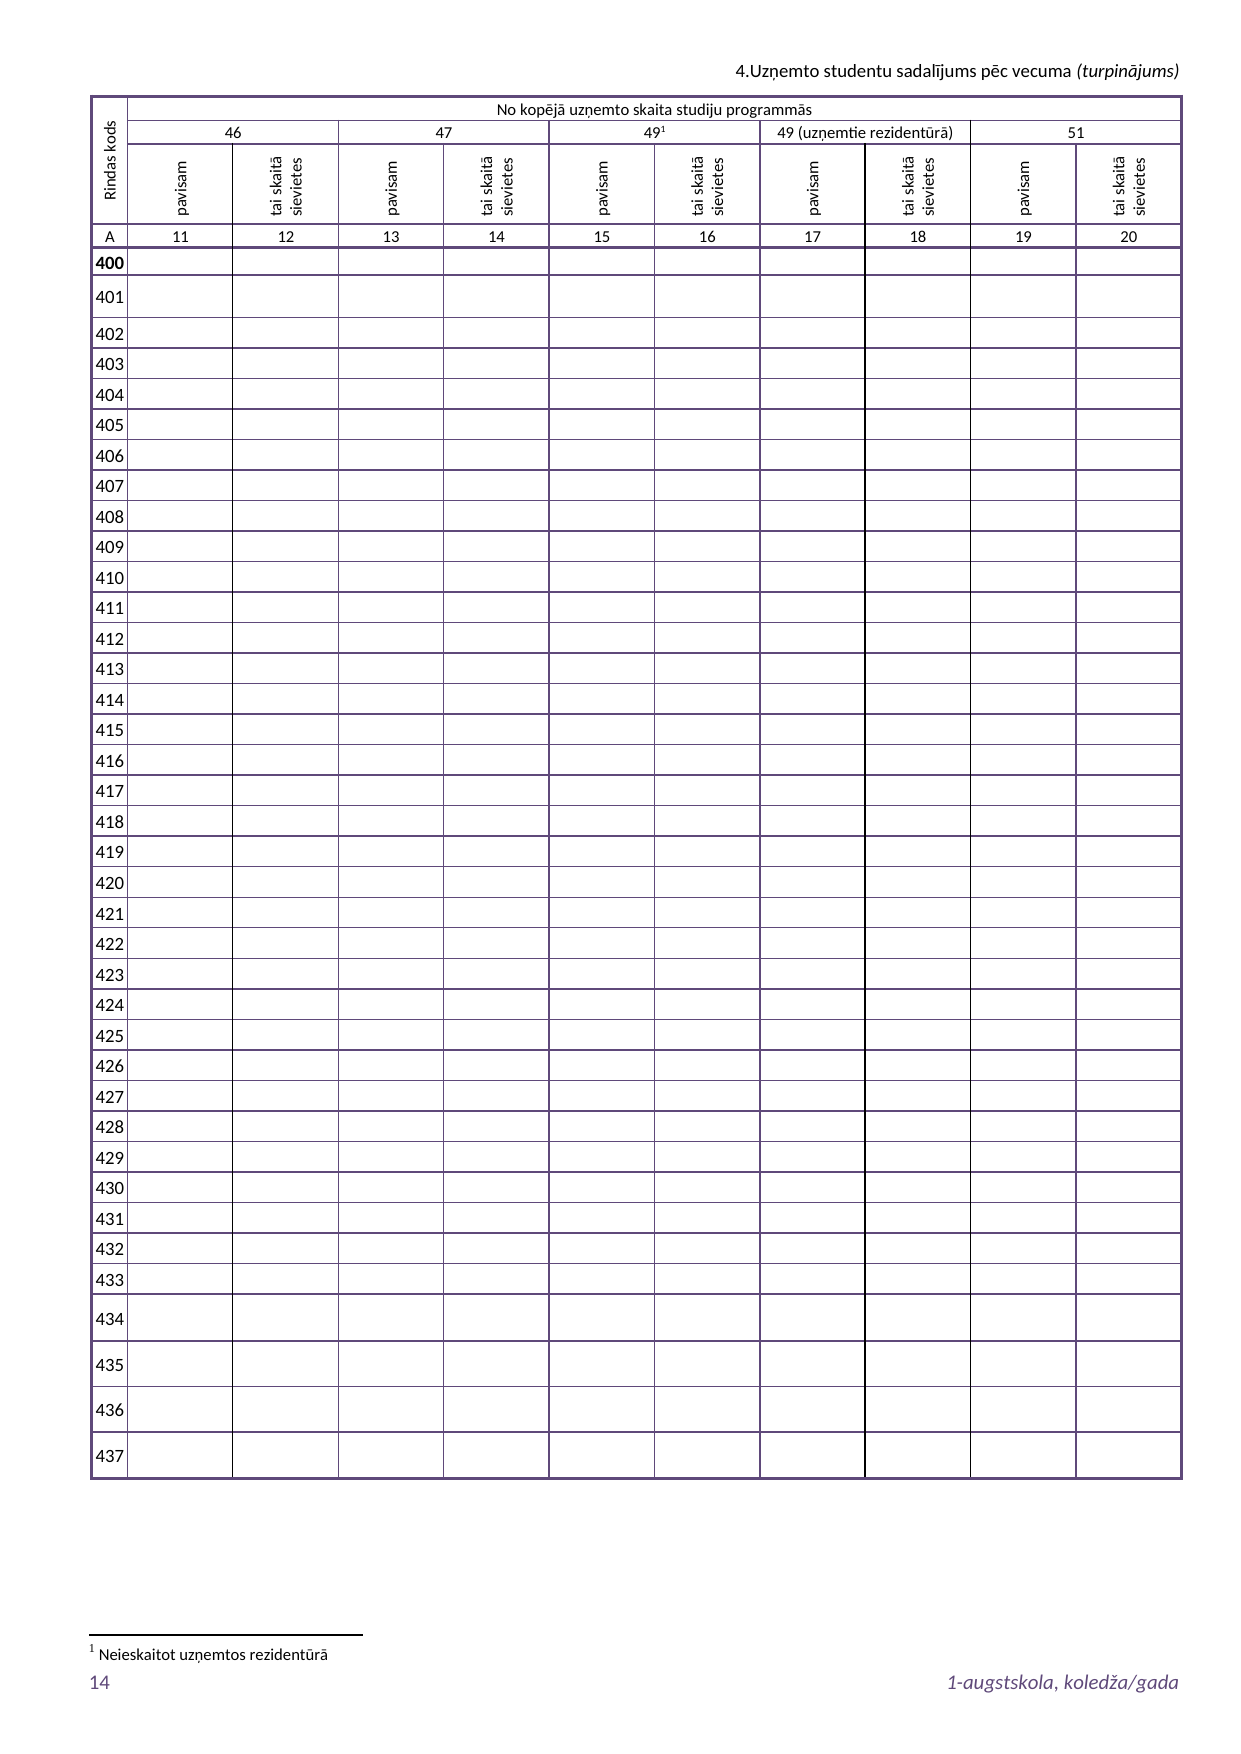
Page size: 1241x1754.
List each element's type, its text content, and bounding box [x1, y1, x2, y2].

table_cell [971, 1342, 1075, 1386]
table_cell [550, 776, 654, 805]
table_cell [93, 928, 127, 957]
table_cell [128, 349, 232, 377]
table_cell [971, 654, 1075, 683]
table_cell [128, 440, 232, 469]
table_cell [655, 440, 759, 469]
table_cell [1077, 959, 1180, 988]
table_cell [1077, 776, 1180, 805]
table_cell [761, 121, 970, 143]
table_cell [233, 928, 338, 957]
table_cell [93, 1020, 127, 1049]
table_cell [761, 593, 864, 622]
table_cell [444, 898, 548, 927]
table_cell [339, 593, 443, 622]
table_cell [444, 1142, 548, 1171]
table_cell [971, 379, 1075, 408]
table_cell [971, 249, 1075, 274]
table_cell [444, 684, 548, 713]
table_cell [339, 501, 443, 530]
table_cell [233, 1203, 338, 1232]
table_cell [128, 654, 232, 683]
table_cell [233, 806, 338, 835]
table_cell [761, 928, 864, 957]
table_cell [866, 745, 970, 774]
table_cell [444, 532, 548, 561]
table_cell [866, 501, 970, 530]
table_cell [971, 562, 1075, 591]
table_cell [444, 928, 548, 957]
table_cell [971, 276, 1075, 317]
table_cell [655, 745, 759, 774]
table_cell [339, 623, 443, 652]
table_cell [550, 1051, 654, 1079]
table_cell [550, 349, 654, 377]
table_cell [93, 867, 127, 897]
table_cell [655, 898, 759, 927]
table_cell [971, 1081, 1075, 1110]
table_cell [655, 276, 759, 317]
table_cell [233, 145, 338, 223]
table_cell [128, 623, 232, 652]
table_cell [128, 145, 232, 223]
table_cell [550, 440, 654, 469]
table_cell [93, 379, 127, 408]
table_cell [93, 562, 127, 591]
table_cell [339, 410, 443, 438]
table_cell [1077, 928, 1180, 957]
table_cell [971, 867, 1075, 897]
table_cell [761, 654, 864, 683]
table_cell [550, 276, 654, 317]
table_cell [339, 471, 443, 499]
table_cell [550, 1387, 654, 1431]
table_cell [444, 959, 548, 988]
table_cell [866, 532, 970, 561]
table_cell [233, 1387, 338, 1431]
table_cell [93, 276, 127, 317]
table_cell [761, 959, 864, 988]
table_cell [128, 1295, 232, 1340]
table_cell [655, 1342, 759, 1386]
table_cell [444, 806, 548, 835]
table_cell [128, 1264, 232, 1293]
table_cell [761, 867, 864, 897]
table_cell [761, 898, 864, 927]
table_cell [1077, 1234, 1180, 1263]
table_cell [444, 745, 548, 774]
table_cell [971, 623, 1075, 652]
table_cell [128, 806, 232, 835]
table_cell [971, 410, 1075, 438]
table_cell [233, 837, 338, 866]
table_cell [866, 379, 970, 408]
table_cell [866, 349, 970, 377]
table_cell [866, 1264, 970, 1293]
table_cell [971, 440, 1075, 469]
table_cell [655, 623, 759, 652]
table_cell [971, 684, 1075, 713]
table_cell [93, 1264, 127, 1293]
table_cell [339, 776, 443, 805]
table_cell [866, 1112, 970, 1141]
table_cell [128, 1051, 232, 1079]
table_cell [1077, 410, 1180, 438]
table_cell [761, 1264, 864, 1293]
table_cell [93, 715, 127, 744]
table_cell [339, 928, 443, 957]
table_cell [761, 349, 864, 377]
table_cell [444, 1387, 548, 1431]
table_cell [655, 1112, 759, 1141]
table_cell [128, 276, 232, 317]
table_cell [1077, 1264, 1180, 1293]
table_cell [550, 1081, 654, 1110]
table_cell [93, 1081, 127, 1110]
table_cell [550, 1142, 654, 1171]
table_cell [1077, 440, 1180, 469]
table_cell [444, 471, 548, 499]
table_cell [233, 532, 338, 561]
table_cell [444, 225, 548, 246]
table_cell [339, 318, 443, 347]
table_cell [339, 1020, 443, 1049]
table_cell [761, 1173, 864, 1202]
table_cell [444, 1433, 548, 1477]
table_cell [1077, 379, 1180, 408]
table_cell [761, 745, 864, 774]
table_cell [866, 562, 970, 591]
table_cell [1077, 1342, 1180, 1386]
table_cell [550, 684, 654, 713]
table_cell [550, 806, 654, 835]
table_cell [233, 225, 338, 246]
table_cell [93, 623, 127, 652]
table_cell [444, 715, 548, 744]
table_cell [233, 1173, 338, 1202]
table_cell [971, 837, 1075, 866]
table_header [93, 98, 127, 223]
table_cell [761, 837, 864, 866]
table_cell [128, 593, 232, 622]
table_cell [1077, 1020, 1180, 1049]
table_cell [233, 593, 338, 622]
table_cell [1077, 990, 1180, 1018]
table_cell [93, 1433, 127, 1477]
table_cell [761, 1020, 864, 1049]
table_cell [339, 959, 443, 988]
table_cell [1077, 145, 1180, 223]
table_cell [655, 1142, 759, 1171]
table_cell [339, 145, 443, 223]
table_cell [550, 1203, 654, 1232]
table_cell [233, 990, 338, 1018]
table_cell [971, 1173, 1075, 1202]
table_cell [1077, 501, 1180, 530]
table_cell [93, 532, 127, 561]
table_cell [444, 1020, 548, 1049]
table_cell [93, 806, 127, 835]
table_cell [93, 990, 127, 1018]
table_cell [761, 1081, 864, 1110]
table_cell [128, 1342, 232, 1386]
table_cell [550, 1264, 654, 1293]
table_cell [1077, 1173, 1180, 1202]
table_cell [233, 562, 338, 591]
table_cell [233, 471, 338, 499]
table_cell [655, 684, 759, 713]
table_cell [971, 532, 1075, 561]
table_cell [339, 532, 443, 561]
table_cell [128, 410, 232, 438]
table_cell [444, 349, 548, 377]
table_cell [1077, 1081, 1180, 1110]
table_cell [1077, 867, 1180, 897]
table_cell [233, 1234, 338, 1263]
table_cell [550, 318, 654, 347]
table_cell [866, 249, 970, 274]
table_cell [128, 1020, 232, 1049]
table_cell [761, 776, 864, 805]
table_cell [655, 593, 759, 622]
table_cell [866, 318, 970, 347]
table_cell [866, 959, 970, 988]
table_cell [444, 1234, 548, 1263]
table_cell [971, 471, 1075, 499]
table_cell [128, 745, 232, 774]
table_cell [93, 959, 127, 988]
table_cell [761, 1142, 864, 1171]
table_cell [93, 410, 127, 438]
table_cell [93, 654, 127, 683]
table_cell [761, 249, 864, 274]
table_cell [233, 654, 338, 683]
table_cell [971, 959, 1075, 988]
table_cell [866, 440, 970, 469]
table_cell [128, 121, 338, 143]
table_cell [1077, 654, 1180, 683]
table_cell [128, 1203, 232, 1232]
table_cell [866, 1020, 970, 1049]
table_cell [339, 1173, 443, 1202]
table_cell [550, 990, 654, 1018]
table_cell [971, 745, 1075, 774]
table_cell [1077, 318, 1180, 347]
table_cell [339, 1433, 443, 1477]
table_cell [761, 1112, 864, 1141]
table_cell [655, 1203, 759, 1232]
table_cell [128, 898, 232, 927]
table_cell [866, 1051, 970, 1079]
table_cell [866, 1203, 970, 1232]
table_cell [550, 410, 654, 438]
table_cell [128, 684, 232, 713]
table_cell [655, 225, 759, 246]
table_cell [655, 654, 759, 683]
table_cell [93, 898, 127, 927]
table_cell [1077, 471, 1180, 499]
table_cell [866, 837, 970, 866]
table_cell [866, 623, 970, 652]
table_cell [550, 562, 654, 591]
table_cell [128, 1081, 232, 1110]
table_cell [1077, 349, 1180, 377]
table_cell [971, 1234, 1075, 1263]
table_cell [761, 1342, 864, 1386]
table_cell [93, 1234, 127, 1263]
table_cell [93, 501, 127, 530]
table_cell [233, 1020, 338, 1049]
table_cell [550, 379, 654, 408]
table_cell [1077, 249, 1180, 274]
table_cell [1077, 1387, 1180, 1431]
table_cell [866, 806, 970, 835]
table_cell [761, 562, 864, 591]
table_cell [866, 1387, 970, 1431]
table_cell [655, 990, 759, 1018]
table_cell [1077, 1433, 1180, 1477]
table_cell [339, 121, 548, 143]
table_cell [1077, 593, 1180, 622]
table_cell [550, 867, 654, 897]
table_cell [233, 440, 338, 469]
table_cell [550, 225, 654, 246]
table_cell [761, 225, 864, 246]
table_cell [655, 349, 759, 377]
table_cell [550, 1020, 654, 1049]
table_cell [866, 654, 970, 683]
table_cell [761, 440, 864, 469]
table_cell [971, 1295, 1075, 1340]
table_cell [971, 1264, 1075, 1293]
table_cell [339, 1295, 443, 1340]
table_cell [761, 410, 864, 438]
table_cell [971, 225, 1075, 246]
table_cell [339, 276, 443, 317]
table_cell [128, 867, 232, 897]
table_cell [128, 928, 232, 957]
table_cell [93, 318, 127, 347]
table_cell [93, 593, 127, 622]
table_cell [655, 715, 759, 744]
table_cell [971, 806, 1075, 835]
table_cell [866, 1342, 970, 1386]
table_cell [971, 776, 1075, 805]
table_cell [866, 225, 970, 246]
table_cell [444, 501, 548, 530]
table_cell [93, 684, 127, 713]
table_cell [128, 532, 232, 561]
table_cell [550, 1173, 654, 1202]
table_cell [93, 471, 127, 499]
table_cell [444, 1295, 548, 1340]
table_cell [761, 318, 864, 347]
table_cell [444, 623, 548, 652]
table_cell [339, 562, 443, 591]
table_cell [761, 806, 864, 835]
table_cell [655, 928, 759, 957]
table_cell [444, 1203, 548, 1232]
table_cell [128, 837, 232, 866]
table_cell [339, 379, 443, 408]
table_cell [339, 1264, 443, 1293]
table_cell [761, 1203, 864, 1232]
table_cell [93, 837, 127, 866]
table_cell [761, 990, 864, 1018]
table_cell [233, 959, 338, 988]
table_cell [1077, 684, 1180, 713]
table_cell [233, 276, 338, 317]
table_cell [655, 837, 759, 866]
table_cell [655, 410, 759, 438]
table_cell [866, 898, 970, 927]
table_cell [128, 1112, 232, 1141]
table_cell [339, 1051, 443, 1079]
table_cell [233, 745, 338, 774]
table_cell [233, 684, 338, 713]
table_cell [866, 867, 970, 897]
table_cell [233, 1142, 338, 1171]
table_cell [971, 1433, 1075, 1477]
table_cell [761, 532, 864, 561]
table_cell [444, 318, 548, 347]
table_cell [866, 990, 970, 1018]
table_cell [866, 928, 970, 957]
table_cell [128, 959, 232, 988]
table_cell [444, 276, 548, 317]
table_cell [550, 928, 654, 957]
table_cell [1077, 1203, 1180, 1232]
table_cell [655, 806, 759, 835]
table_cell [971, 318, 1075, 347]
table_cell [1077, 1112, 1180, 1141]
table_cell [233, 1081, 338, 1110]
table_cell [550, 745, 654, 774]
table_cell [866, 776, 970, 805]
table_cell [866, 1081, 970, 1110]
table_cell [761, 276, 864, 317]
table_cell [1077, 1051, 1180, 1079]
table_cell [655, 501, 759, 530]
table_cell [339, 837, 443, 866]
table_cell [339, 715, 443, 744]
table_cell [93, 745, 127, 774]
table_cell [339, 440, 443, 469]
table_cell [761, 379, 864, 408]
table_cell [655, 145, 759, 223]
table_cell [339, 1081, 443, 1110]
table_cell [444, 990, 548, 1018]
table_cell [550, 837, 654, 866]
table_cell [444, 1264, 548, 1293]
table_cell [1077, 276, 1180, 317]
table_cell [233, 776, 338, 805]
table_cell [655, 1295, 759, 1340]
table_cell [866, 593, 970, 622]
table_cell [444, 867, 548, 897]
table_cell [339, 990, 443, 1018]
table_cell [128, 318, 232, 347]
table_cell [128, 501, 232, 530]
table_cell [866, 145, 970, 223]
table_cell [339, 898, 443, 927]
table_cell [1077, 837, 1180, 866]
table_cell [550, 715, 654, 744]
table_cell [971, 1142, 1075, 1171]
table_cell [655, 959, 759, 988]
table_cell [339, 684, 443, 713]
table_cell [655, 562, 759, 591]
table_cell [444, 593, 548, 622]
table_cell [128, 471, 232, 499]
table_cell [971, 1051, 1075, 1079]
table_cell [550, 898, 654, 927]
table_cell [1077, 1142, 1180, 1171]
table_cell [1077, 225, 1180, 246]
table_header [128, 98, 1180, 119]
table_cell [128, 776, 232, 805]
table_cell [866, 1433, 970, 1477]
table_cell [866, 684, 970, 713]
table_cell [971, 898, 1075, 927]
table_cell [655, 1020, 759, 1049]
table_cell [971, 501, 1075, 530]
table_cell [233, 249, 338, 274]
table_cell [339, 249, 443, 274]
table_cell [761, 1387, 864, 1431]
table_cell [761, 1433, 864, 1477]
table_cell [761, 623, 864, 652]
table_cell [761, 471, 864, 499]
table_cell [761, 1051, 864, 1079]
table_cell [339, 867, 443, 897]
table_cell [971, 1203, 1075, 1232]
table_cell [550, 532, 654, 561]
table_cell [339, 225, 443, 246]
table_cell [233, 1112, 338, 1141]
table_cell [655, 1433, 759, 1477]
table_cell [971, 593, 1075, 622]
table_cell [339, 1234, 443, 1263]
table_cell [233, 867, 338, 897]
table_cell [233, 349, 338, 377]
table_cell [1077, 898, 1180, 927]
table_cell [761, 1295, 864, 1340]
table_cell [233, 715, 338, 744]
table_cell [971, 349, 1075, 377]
text 4.Uzņemto studentu sadalījums pēc vecuma (turpinājums) [89, 59, 1181, 82]
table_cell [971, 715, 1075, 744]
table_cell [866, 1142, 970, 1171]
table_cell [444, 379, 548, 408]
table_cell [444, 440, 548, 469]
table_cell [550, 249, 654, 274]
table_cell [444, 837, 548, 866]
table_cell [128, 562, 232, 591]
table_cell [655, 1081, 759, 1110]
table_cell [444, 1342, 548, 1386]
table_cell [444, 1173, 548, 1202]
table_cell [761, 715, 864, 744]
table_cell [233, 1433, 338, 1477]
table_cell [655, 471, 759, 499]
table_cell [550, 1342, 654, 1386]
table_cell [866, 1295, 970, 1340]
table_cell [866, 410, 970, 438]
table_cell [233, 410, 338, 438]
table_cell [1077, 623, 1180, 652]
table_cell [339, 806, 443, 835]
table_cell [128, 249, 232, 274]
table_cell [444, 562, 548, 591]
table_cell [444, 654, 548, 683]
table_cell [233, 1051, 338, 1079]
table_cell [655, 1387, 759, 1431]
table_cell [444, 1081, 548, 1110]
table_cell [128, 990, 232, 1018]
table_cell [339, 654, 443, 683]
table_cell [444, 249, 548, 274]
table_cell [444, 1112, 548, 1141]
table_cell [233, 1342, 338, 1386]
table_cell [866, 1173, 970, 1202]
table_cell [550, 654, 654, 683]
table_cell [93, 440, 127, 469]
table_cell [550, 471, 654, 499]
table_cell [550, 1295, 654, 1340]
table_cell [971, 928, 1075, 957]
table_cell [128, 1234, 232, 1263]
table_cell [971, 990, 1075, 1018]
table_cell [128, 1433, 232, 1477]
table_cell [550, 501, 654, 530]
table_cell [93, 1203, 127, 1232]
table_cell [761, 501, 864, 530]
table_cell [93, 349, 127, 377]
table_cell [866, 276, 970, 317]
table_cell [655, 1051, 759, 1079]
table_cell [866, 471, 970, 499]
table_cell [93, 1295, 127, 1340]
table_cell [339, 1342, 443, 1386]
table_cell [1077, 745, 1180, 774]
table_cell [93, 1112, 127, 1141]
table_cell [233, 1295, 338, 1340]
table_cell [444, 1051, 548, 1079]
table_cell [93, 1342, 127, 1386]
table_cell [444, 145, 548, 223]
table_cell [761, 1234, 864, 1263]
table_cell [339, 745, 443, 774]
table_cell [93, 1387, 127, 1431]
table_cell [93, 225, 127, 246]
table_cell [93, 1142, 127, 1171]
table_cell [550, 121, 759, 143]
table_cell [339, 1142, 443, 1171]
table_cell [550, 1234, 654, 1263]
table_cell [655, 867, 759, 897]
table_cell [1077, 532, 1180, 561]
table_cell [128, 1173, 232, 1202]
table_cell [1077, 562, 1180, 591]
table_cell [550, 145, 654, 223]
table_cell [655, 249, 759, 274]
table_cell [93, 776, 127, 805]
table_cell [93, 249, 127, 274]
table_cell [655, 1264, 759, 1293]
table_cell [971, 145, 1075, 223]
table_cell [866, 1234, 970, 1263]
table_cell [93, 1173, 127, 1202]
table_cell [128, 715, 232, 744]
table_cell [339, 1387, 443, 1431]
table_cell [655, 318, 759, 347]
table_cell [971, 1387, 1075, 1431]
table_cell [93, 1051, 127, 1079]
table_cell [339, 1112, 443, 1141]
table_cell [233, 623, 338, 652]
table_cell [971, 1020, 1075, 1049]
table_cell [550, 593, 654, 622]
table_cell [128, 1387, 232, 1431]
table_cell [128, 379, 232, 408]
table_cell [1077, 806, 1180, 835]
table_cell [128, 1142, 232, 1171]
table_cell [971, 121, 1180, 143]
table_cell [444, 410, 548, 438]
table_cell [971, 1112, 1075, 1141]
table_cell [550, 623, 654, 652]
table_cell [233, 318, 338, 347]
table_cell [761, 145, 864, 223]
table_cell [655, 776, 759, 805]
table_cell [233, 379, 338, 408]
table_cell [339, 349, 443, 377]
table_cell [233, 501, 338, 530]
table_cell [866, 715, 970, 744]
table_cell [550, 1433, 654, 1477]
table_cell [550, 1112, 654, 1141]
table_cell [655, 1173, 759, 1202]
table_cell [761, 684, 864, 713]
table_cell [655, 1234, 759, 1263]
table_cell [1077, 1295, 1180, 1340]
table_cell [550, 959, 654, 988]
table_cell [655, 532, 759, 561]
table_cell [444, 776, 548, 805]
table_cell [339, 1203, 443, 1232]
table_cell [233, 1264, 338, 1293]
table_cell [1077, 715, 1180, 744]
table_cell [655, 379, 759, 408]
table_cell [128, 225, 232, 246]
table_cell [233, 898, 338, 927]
